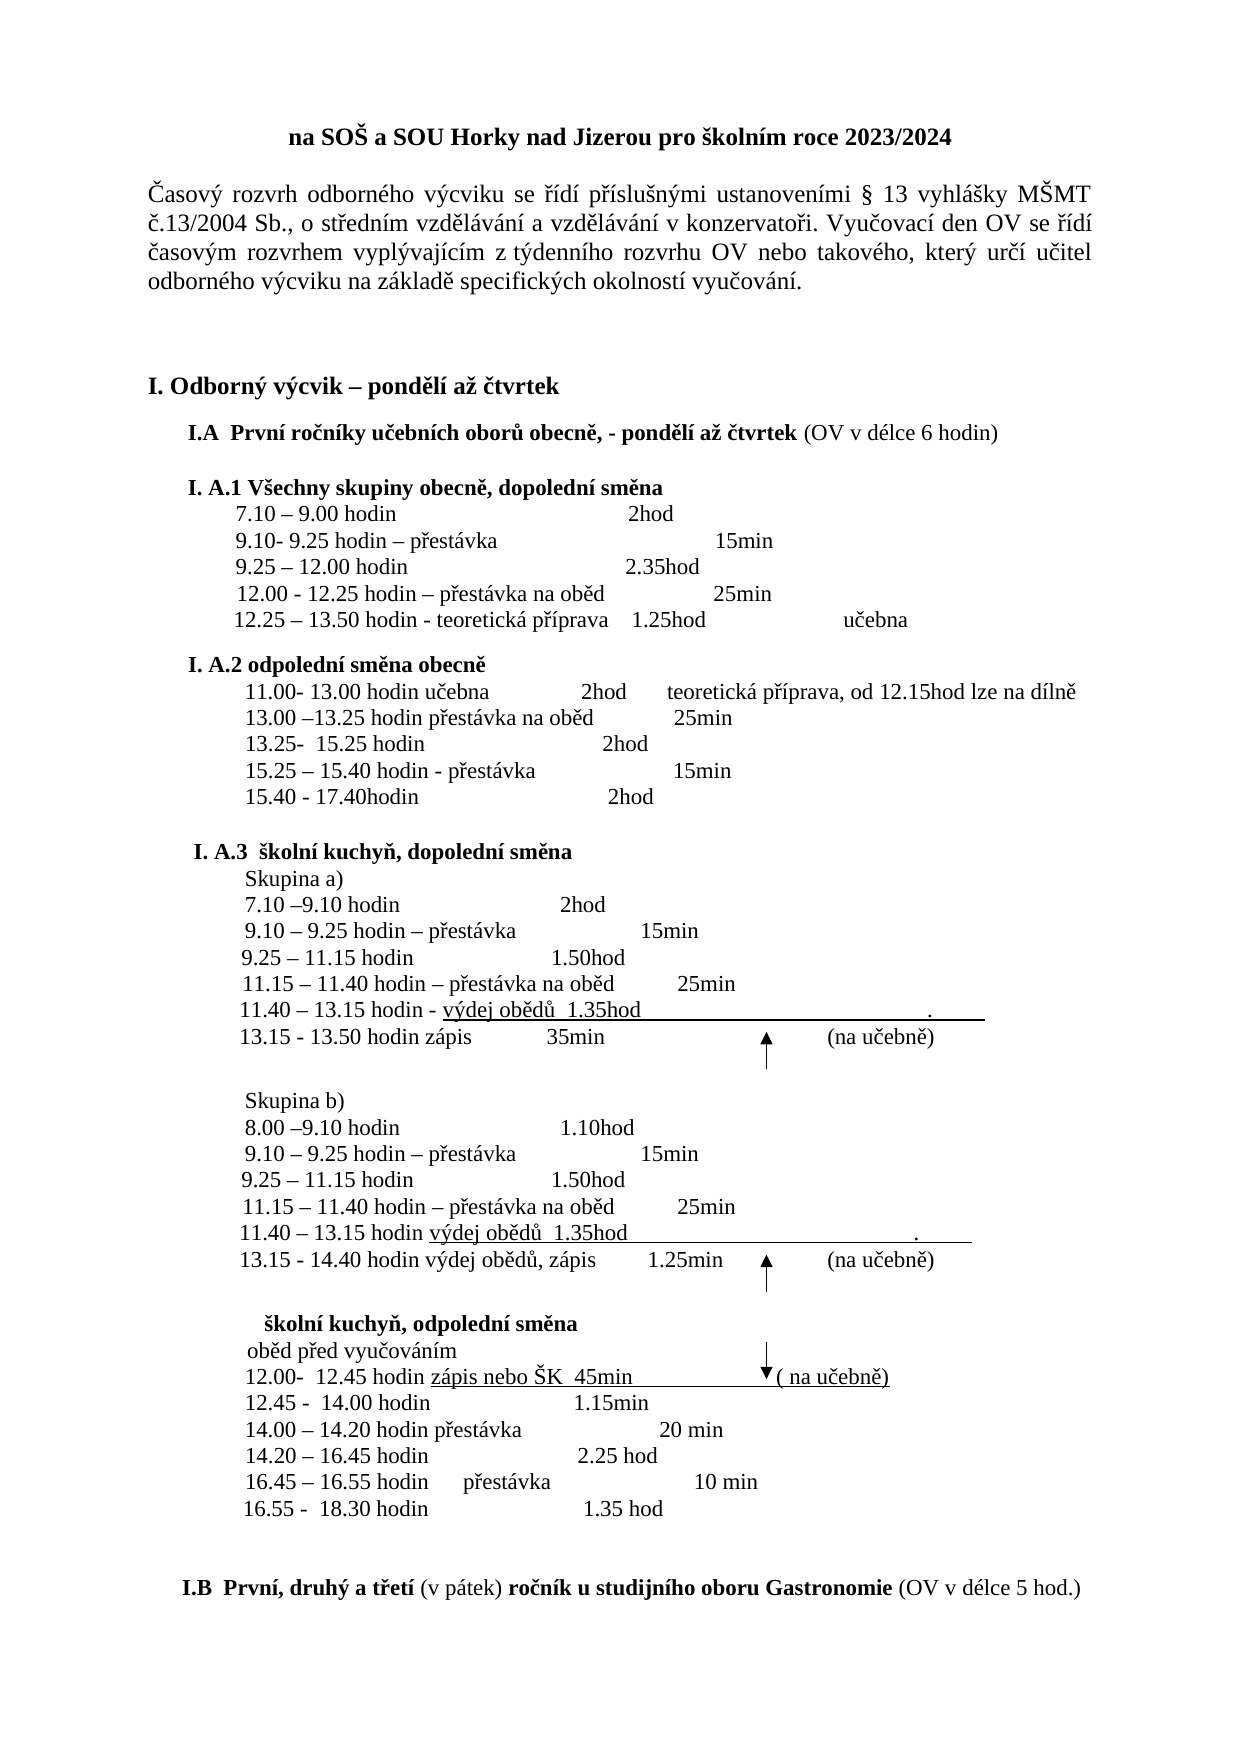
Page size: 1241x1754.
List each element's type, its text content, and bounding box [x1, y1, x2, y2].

text 13.15 - 13.50 hodin zápis 35min (na učebně) [148, 1023, 1092, 1049]
text 11.40 – 13.15 hodin - výdej obědů 1.35hod . [148, 996, 1092, 1023]
text Časový rozvrh odborného výcviku se řídí příslušnými ustanoveními § 13 vyhlášky MŠMT č.13/2004 Sb., o středním vzdělávání a vzdělávání v konzervatoři. Vyučovací den OV se řídí časovým rozvrhem vyplývajícím z týdenního rozvrhu OV nebo takového, který určí učitel odborného výcviku na základě specifických okolností vyučování. [148, 179, 1092, 294]
text Skupina a) [244, 865, 1092, 891]
text 11.15 – 11.40 hodin – přestávka na oběd 25min [148, 1193, 1092, 1219]
text 8.00 –9.10 hodin 1.10hod [244, 1114, 1092, 1140]
text I. Odborný výcvik – pondělí až čtvrtek [148, 371, 1092, 400]
text I. A.1 Všechny skupiny obecně, dopolední směna [148, 474, 1092, 501]
text 13.00 –13.25 hodin přestávka na oběd 25min [244, 704, 1092, 731]
text I. A.3 školní kuchyň, dopolední směna [148, 838, 1092, 865]
text oběd před vyučováním [207, 1337, 1092, 1363]
text 16.45 – 16.55 hodin přestávka 10 min [148, 1468, 1092, 1495]
text I. A.2 odpolední směna obecně [148, 651, 1092, 678]
text 11.00- 13.00 hodin učebna 2hod teoretická příprava, od 12.15hod lze na dílně [244, 678, 1092, 704]
text 15.40 - 17.40hodin 2hod [244, 783, 1092, 809]
text 9.10- 9.25 hodin – přestávka 15min [148, 527, 1092, 553]
text 9.25 – 11.15 hodin 1.50hod [148, 944, 1092, 970]
text na SOŠ a SOU Horky nad Jizerou pro školním roce 2023/2024 [148, 122, 1092, 151]
text 15.25 – 15.40 hodin - přestávka 15min [148, 757, 1092, 783]
text 13.25- 15.25 hodin 2hod [148, 731, 1092, 757]
text I.A První ročníky učebních oborů obecně, - pondělí až čtvrtek (OV v délce 6 hodin) [148, 419, 1092, 445]
text 9.10 – 9.25 hodin – přestávka 15min [244, 917, 1092, 944]
text 11.15 – 11.40 hodin – přestávka na oběd 25min [148, 970, 1092, 996]
text 9.25 – 12.00 hodin 2.35hod [148, 553, 1092, 579]
text školní kuchyň, odpolední směna [207, 1310, 1092, 1337]
text 12.25 – 13.50 hodin - teoretická příprava 1.25hod učebna [148, 606, 1092, 632]
text 14.20 – 16.45 hodin 2.25 hod [148, 1442, 1092, 1468]
text 7.10 – 9.00 hodin 2hod [148, 501, 1092, 527]
text 9.10 – 9.25 hodin – přestávka 15min [244, 1140, 1092, 1167]
text 7.10 –9.10 hodin 2hod [244, 891, 1092, 917]
text I.B První, druhý a třetí (v pátek) ročník u studijního oboru Gastronomie (OV v délce 5 hod.) [148, 1574, 1092, 1600]
text 14.00 – 14.20 hodin přestávka 20 min [244, 1416, 1092, 1442]
text Skupina b) [244, 1087, 1092, 1114]
text 12.45 - 14.00 hodin 1.15min [244, 1389, 1092, 1416]
text 13.15 - 14.40 hodin výdej obědů, zápis 1.25min (na učebně) [148, 1246, 1092, 1272]
text 12.00- 12.45 hodin zápis nebo ŠK 45min ( na učebně) [244, 1363, 1092, 1389]
text 12.00 - 12.25 hodin – přestávka na oběd 25min [148, 579, 1092, 606]
text 9.25 – 11.15 hodin 1.50hod [148, 1167, 1092, 1193]
text 11.40 – 13.15 hodin výdej obědů 1.35hod . [148, 1219, 1092, 1246]
text 16.55 - 18.30 hodin 1.35 hod [148, 1495, 1092, 1521]
